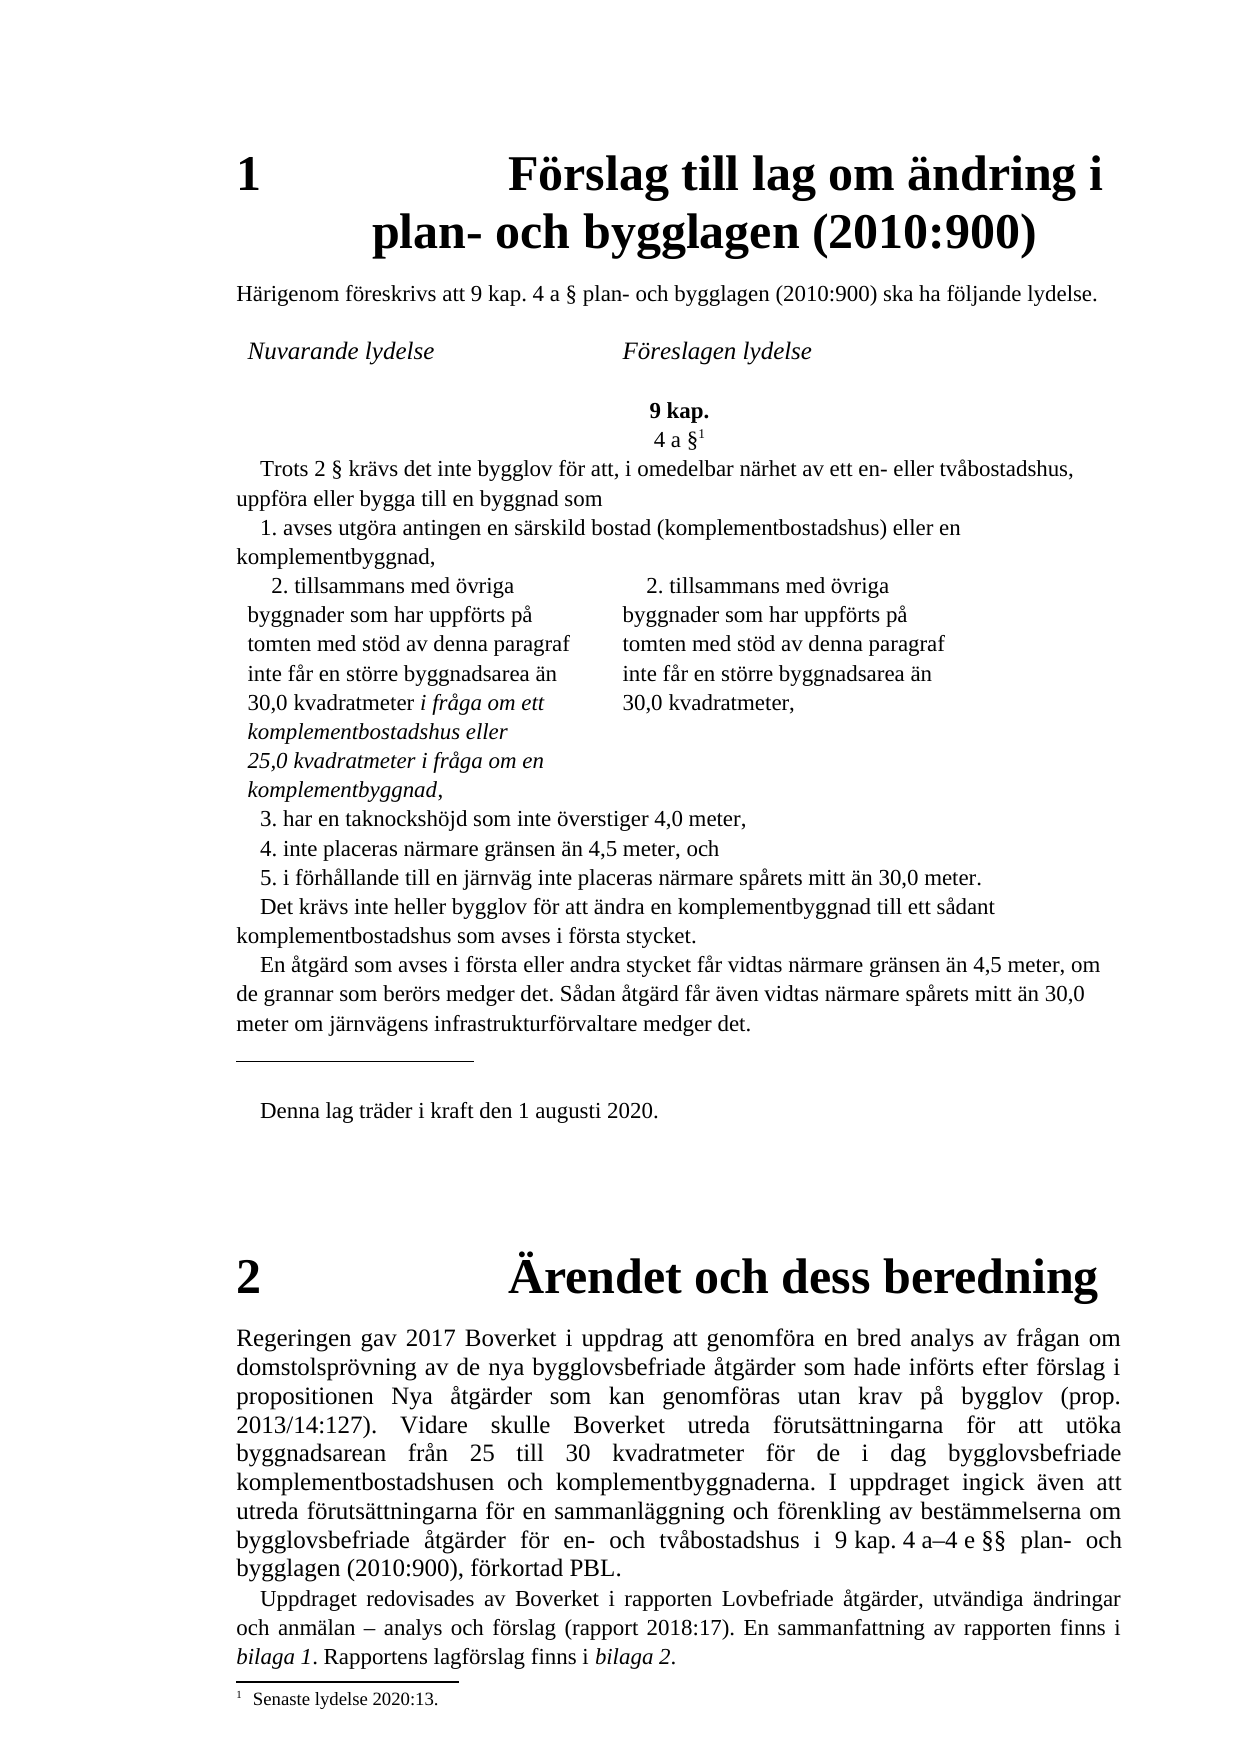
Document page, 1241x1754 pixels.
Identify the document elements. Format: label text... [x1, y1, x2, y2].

text 4 a § [236, 423, 1122, 453]
subtitle 1 Förslag till lag om ändring i plan- och bygglagen (2010:900) [236, 144, 1122, 259]
text 1. avses utgöra antingen en särskild bostad (komplementbostadshus) eller en komplementbyggnad, [236, 511, 1122, 569]
table_header Föreslagen lydelse [611, 336, 986, 365]
text Det krävs inte heller bygglov för att ändra en komplementbyggnad till ett sådant komplementbostadshus som avses i första stycket. [236, 890, 1122, 948]
text 5. i förhållande till en järnväg inte placeras närmare spårets mitt än 30,0 meter. [236, 861, 1122, 890]
table_header 2. tillsammans med övriga byggnader som har uppförts på tomten med stöd av denna paragraf inte får en större byggnadsarea än 30,0 kvadratmeter, [611, 569, 986, 803]
text Denna lag träder i kraft den 1 augusti 2020. [236, 1094, 1122, 1123]
text En åtgärd som avses i första eller andra stycket får vidtas närmare gränsen än 4,5 meter, om de grannar som berörs medger det. Sådan åtgärd får även vidtas närmare spårets mitt än 30,0 meter om järnvägens infrastrukturförvaltare medger det. [236, 948, 1122, 1036]
text Härigenom föreskrivs att 9 kap. 4 a § plan- och bygglagen (2010:900) ska ha följande lydelse. [236, 278, 1122, 307]
subtitle 2 Ärendet och dess beredning [236, 1247, 1122, 1305]
text Uppdraget redovisades av Boverket i rapporten Lovbefriade åtgärder, utvändiga ändringar och anmälan – analys och förslag (rapport 2018:17). En sammanfattning av rapporten finns i bilaga 1. Rapportens lagförslag finns i bilaga 2. [236, 1582, 1122, 1670]
text 3. har en taknockshöjd som inte överstiger 4,0 meter, [236, 803, 1122, 832]
text 4. inte placeras närmare gränsen än 4,5 meter, och [236, 832, 1122, 861]
text Trots 2 § krävs det inte bygglov för att, i omedelbar närhet av ett en- eller tvåbostadshus, uppföra eller bygga till en byggnad som [236, 453, 1122, 511]
table_header Nuvarande lydelse [236, 336, 611, 365]
text 9 kap. [236, 394, 1122, 423]
text Regeringen gav 2017 Boverket i uppdrag att genomföra en bred analys av frågan om domstolsprövning av de nya bygglovsbefriade åtgärder som hade införts efter förslag i propositionen Nya åtgärder som kan genomföras utan krav på bygglov (prop. 2013/14:127). Vidare skulle Boverket utreda förutsättningarna för att utöka byggnadsarean från 25 till 30 kvadratmeter för de i dag bygglovsbefriade komplementbostadshusen och komplementbyggnaderna. I uppdraget ingick även att utreda förutsättningarna för en sammanläggning och förenkling av bestämmelserna om bygglovsbefriade åtgärder för en- och tvåbostadshus i 9 kap. 4 a–4 e §§ plan- och bygglagen (2010:900), förkortad PBL. [236, 1323, 1122, 1582]
table_header 2. tillsammans med övriga byggnader som har uppförts på tomten med stöd av denna paragraf inte får en större byggnadsarea än 30,0 kvadratmeter i fråga om ett komplementbostadshus eller 25,0 kvadratmeter i fråga om en komplementbyggnad, [236, 569, 611, 803]
